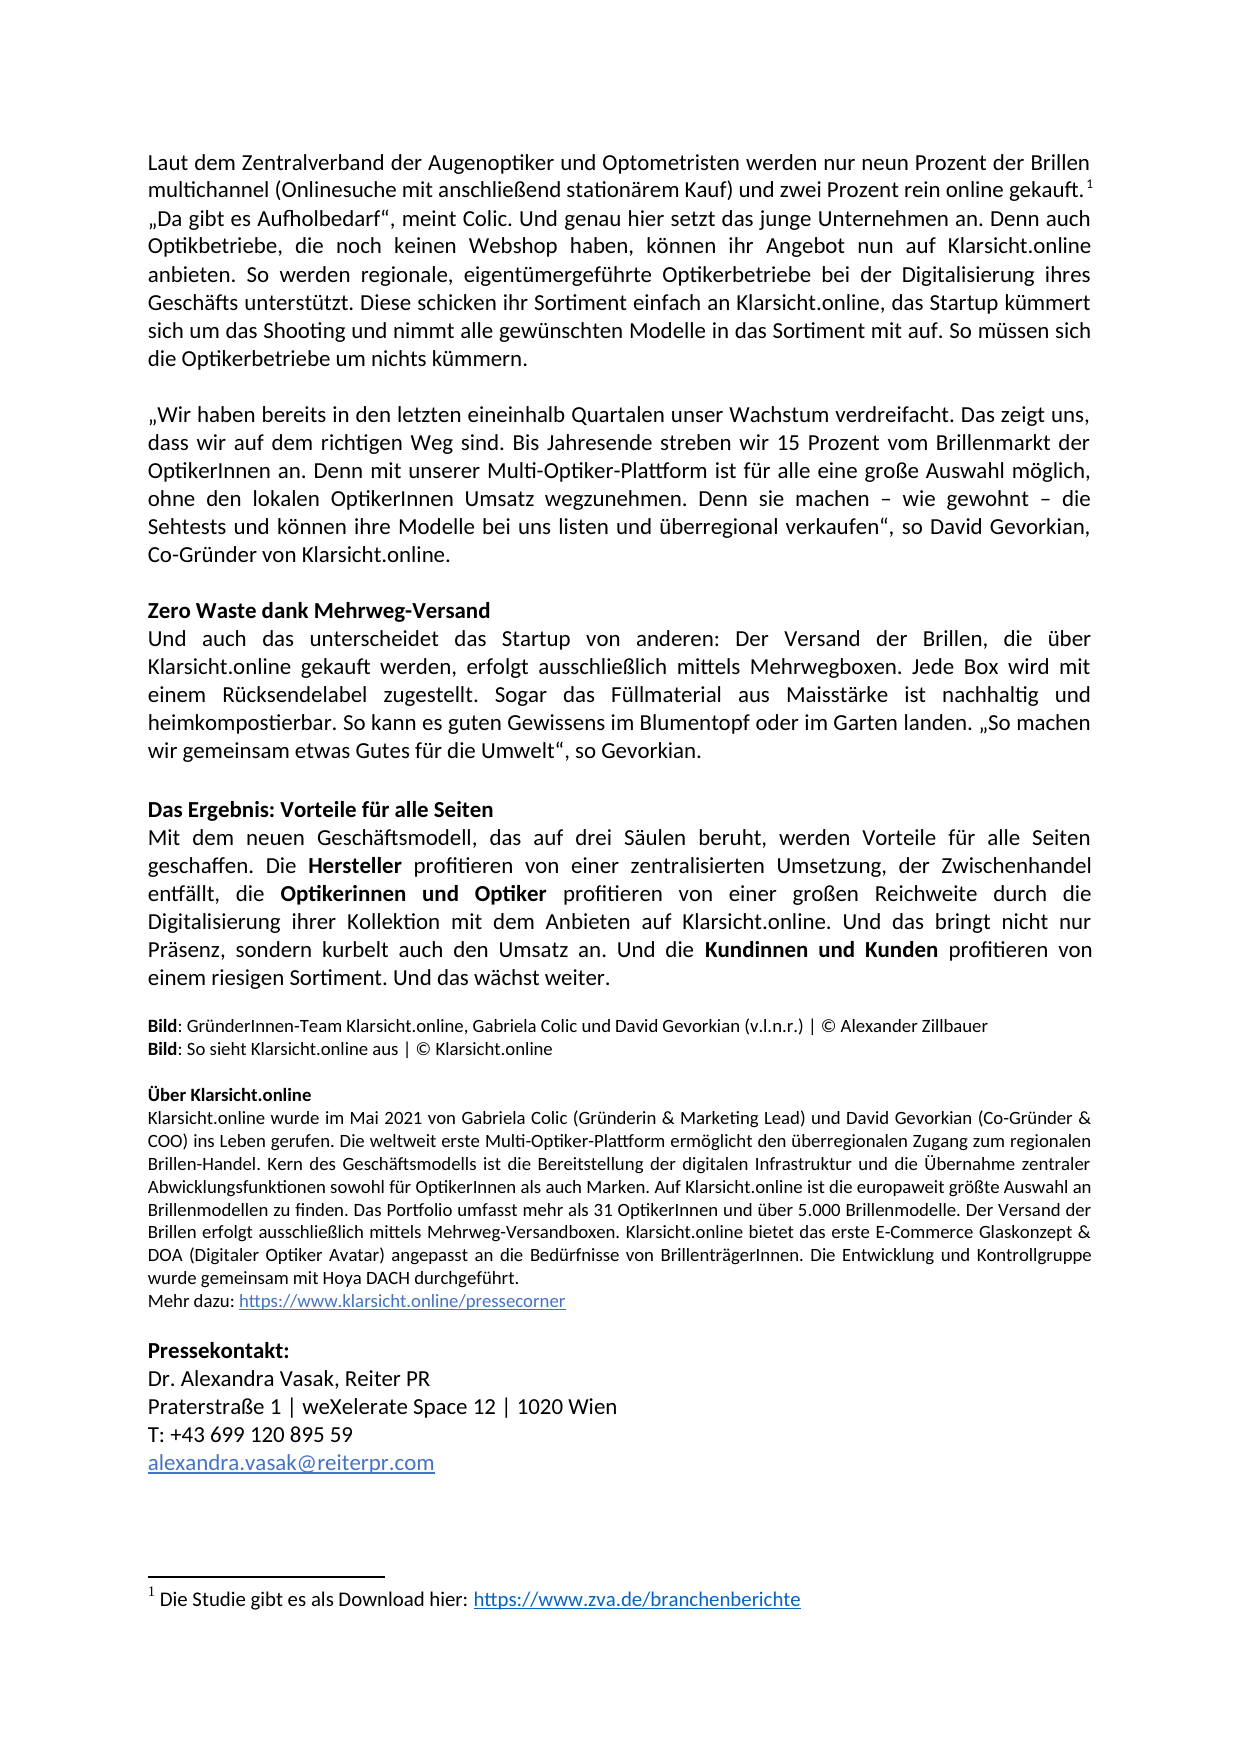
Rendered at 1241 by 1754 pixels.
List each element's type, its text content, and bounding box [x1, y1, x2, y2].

text „Wir haben bereits in den letzten eineinhalb Quartalen unser Wachstum verdreifacht. Das zeigt uns, dass wir auf dem richtigen Weg sind. Bis Jahresende streben wir 15 Prozent vom Brillenmarkt der OptikerInnen an. Denn mit unserer Multi-Optiker-Plattform ist für alle eine große Auswahl möglich, ohne den lokalen OptikerInnen Umsatz wegzunehmen. Denn sie machen – wie gewohnt – die Sehtests und können ihre Modelle bei uns listen und überregional verkaufen“, so David Gevorkian, Co-Gründer von Klarsicht.online. [148, 400, 1093, 568]
text Laut dem Zentralverband der Augenoptiker und Optometristen werden nur neun Prozent der Brillen multichannel (Onlinesuche mit anschließend stationärem Kauf) und zwei Prozent rein online gekauft. „Da gibt es Aufholbedarf“, meint Colic. Und genau hier setzt das junge Unternehmen an. Denn auch Optikbetriebe, die noch keinen Webshop haben, können ihr Angebot nun auf Klarsicht.online anbieten. So werden regionale, eigentümergeführte Optikerbetriebe bei der Digitalisierung ihres Geschäfts unterstützt. Diese schicken ihr Sortiment einfach an Klarsicht.online, das Startup kümmert sich um das Shooting und nimmt alle gewünschten Modelle in das Sortiment mit auf. So müssen sich die Optikerbetriebe um nichts kümmern. [148, 148, 1093, 372]
text Mehr dazu: https://www.klarsicht.online/pressecorner [148, 1289, 1093, 1312]
text Das Ergebnis: Vorteile für alle Seiten [148, 795, 1093, 823]
text Klarsicht.online wurde im Mai 2021 von Gabriela Colic (Gründerin & Marketing Lead) und David Gevorkian (Co-Gründer & COO) ins Leben gerufen. Die weltweit erste Multi-Optiker-Plattform ermöglicht den überregionalen Zugang zum regionalen Brillen-Handel. Kern des Geschäftsmodells ist die Bereitstellung der digitalen Infrastruktur und die Übernahme zentraler Abwicklungsfunktionen sowohl für OptikerInnen als auch Marken. Auf Klarsicht.online ist die europaweit größte Auswahl an Brillenmodellen zu finden. Das Portfolio umfasst mehr als 31 OptikerInnen und über 5.000 Brillenmodelle. Der Versand der Brillen erfolgt ausschließlich mittels Mehrweg-Versandboxen. Klarsicht.online bietet das erste E-Commerce Glaskonzept & DOA (Digitaler Optiker Avatar) angepasst an die Bedürfnisse von BrillenträgerInnen. Die Entwicklung und Kontrollgruppe wurde gemeinsam mit Hoya DACH durchgeführt. [148, 1106, 1093, 1289]
text Pressekontakt: [148, 1336, 1093, 1364]
text Über Klarsicht.online [148, 1083, 1093, 1106]
text Mit dem neuen Geschäftsmodell, das auf drei Säulen beruht, werden Vorteile für alle Seiten geschaffen. Die Hersteller profitieren von einer zentralisierten Umsetzung, der Zwischenhandel entfällt, die Optikerinnen und Optiker profitieren von einer großen Reichweite durch die Digitalisierung ihrer Kollektion mit dem Anbieten auf Klarsicht.online. Und das bringt nicht nur Präsenz, sondern kurbelt auch den Umsatz an. Und die Kundinnen und Kunden profitieren von einem riesigen Sortiment. Und das wächst weiter. [148, 823, 1093, 991]
text Und auch das unterscheidet das Startup von anderen: Der Versand der Brillen, die über Klarsicht.online gekauft werden, erfolgt ausschließlich mittels Mehrwegboxen. Jede Box wird mit einem Rücksendelabel zugestellt. Sogar das Füllmaterial aus Maisstärke ist nachhaltig und heimkompostierbar. So kann es guten Gewissens im Blumentopf oder im Garten landen. „So machen wir gemeinsam etwas Gutes für die Umwelt“, so Gevorkian. [148, 624, 1093, 764]
text Zero Waste dank Mehrweg-Versand [148, 596, 1093, 624]
text Dr. Alexandra Vasak, Reiter PR Praterstraße 1 | weXelerate Space 12 | 1020 Wien T: +43 699 120 895 59 alexandra.vasak@reiterpr.com [148, 1364, 1093, 1476]
text Bild: GründerInnen-Team Klarsicht.online, Gabriela Colic und David Gevorkian (v.l.n.r.) | © Alexander Zillbauer Bild: So sieht Klarsicht.online aus | © Klarsicht.online [148, 1014, 1093, 1060]
